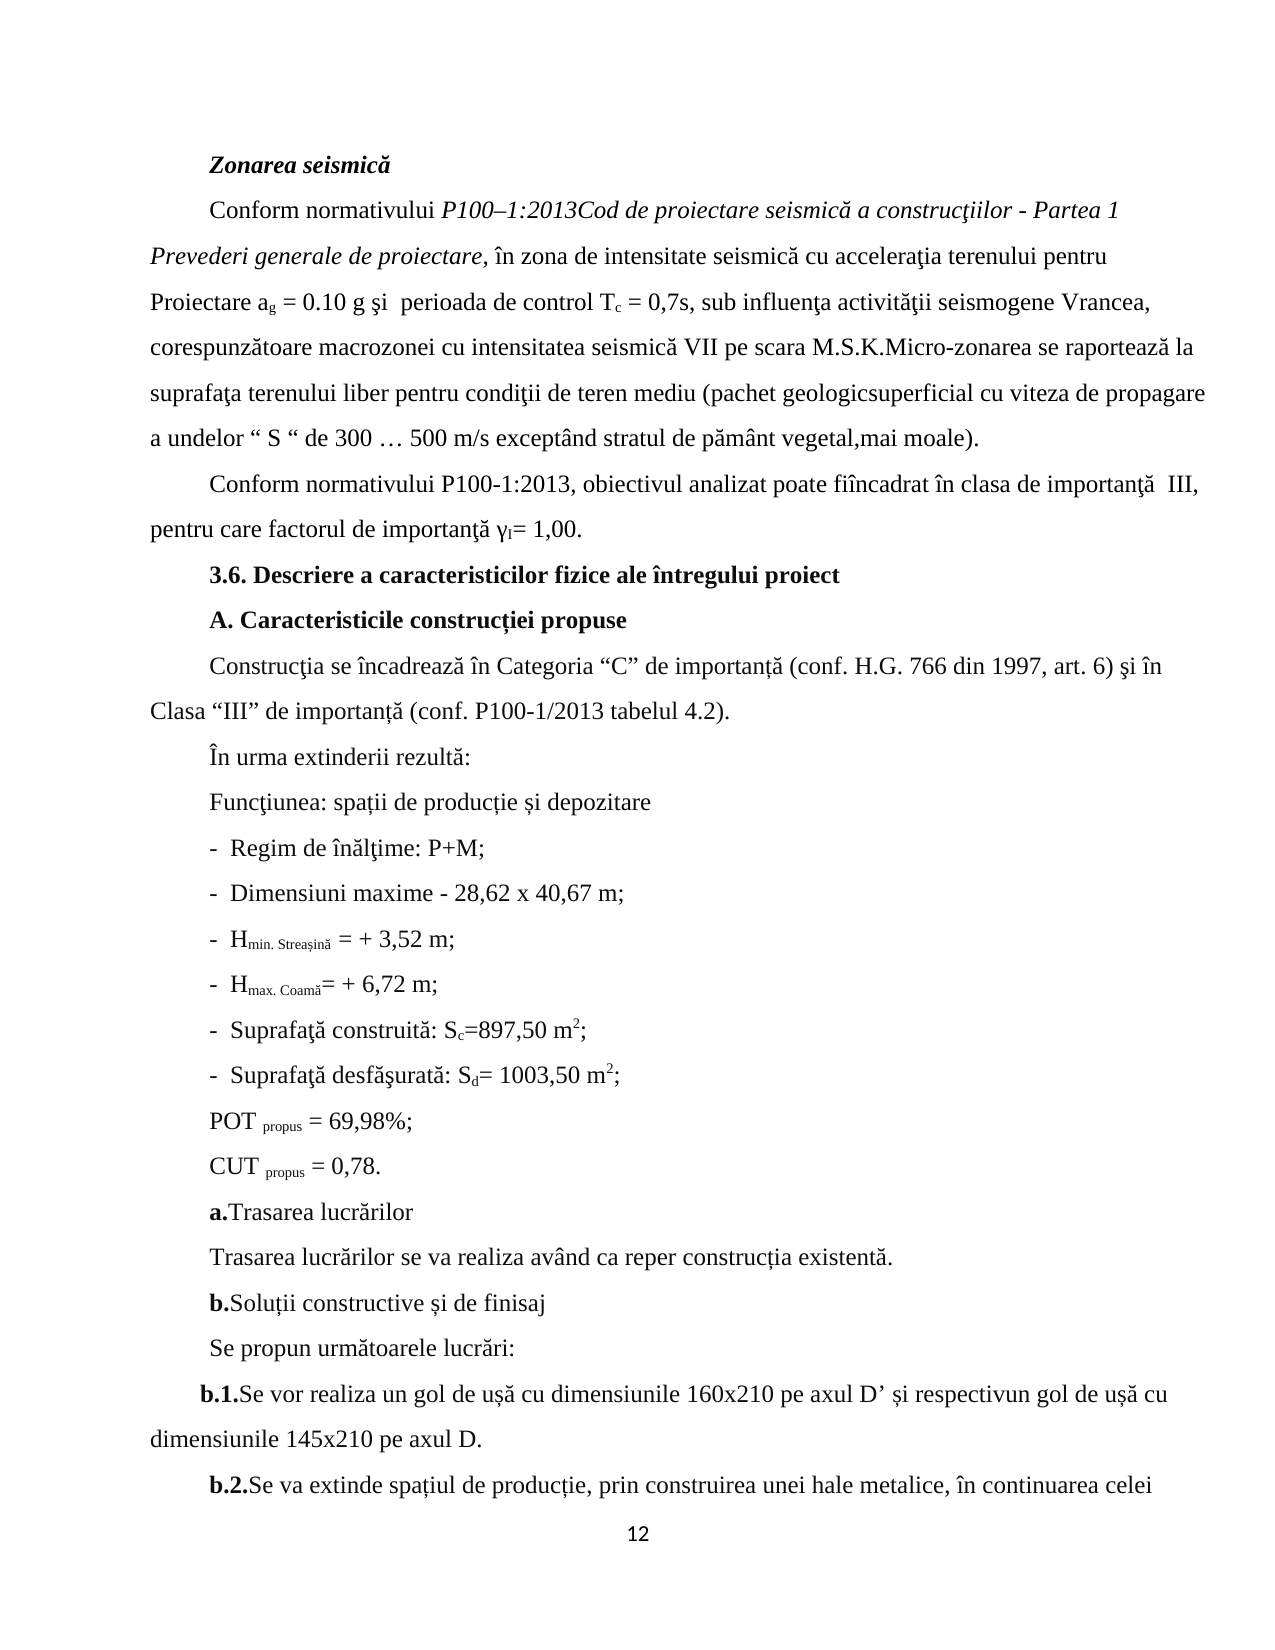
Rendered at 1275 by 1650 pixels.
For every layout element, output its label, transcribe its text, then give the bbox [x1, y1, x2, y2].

text b.1.Se vor realiza un gol de ușă cu dimensiunile 160x210 pe axul D’ și respectivun gol de ușă cu [200, 1379, 1213, 1408]
text 3.6. Descriere a caracteristicilor fizice ale întregului proiect [150, 560, 1213, 588]
text - Hmin. Streașină = + 3,52 m; [150, 924, 1213, 953]
text b.2.Se va extinde spațiul de producție, prin construirea unei hale metalice, în continuarea celei [150, 1470, 1213, 1499]
text pentru care factorul de importanţă γI= 1,00. [150, 514, 1213, 543]
text În urma extinderii rezultă: [150, 742, 1213, 771]
text Zonarea seismică [150, 150, 1213, 179]
text - Suprafaţă construită: Sc=897,50 m2; [150, 1015, 1213, 1044]
text Conform normativului P100–1:2013Cod de proiectare seismică a construcţiilor - Partea 1 [150, 196, 1213, 224]
text a undelor “ S “ de 300 … 500 m/s exceptând stratul de pământ vegetal,mai moale). [150, 423, 1213, 452]
text POT propus = 69,98%; [150, 1106, 1213, 1135]
text a.Trasarea lucrărilor [150, 1197, 1213, 1226]
text Funcţiunea: spații de producție și depozitare [150, 787, 1213, 816]
text Prevederi generale de proiectare, în zona de intensitate seismică cu acceleraţia terenului pentru [150, 241, 1213, 270]
text corespunzătoare macrozonei cu intensitatea seismică VII pe scara M.S.K.Micro-zonarea se raportează la [150, 332, 1213, 361]
text Clasa “III” de importanță (conf. P100-1/2013 tabelul 4.2). [150, 696, 1213, 725]
text Conform normativului P100-1:2013, obiectivul analizat poate fiîncadrat în clasa de importanţă III, [150, 469, 1213, 497]
text suprafaţa terenului liber pentru condiţii de teren mediu (pachet geologicsuperficial cu viteza de propagare [150, 378, 1213, 406]
text - Dimensiuni maxime - 28,62 x 40,67 m; [150, 878, 1213, 907]
text Se propun următoarele lucrări: [150, 1333, 1213, 1362]
text - Suprafaţă desfăşurată: Sd= 1003,50 m2; [150, 1060, 1213, 1089]
text b.Soluții constructive și de finisaj [150, 1288, 1213, 1317]
text Construcţia se încadrează în Categoria “C” de importanță (conf. H.G. 766 din 1997, art. 6) şi în [150, 651, 1213, 679]
text Proiectare ag = 0.10 g şi perioada de control Tc = 0,7s, sub influenţa activităţii seismogene Vrancea, [150, 287, 1213, 315]
text A. Caracteristicile construcției propuse [150, 605, 1213, 634]
text dimensiunile 145x210 pe axul D. [150, 1424, 1213, 1453]
text CUT propus = 0,78. [150, 1151, 1213, 1180]
text - Hmax. Coamă= + 6,72 m; [150, 969, 1213, 998]
text - Regim de înălţime: P+M; [150, 833, 1213, 862]
text Trasarea lucrărilor se va realiza având ca reper construcția existentă. [150, 1242, 1213, 1271]
